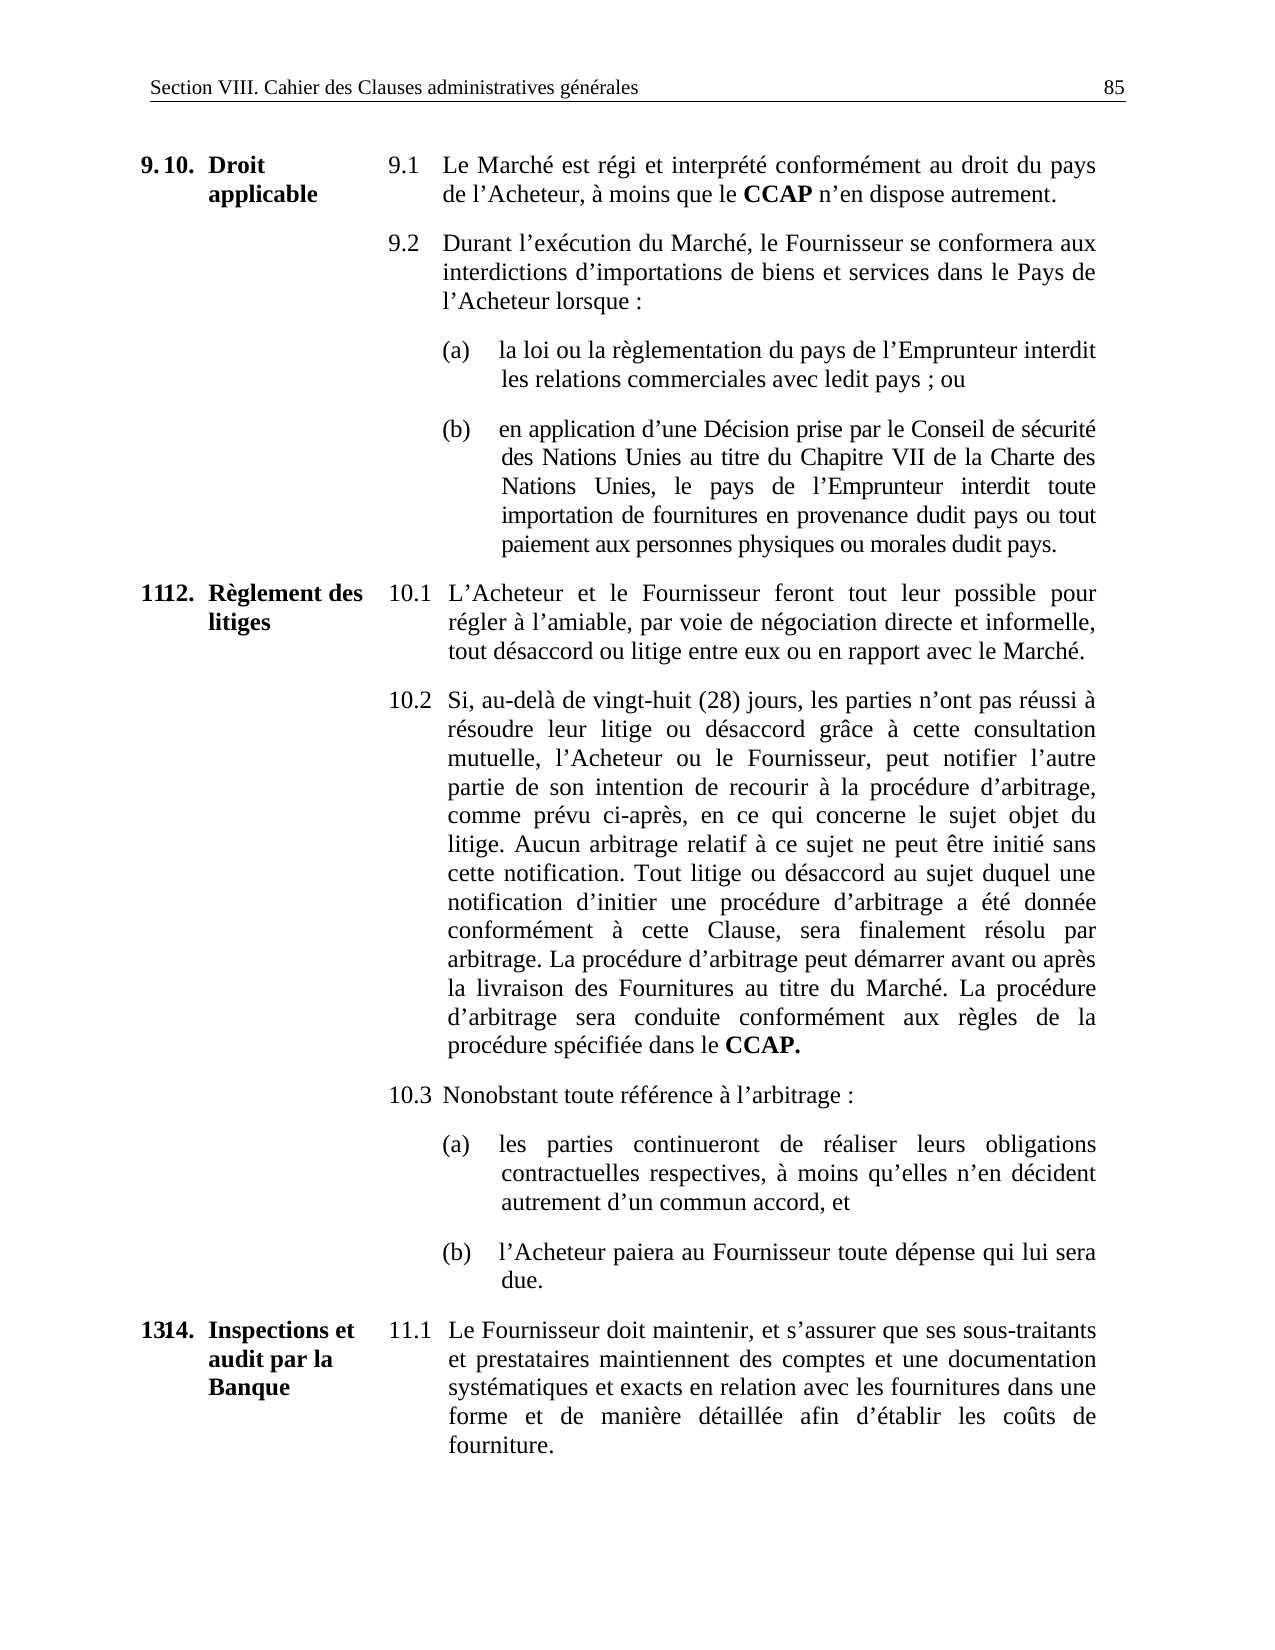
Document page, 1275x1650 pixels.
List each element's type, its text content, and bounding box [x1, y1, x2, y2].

table_cell 10.1 L’Acheteur et le Fournisseur feront tout leur possible pour régler à l’amiable, par voie de négociation directe et informelle, tout désaccord ou litige entre eux ou en rapport avec le Marché. Si, au-delà de vingt-huit (28) jours, les parties n’ont pas réussi à résoudre leur litige ou désaccord grâce à cette consultation mutuelle, l’Acheteur ou le Fournisseur, peut notifier l’autre partie de son intention de recourir à la procédure d’arbitrage, comme prévu ci-après, en ce qui concerne le sujet objet du litige. Aucun arbitrage relatif à ce sujet ne peut être initié sans cette notification. Tout litige ou désaccord au sujet duquel une notification d’initier une procédure d’arbitrage a été donnée conformément à cette Clause, sera finalement résolu par arbitrage. La procédure d’arbitrage peut démarrer avant ou après la livraison des Fournitures au titre du Marché. La procédure d’arbitrage sera conduite conformément aux règles de la procédure spécifiée dans le CCAP. Nonobstant toute référence à l’arbitrage : les parties continueront de réaliser leurs obligations contractuelles respectives, à moins qu’elles n’en décident autrement d’un commun accord, et l’Acheteur paiera au Fournisseur toute dépense qui lui sera due. [377, 578, 1108, 1315]
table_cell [377, 1315, 1108, 1479]
table_cell 9.1 Le Marché est régi et interprété conformément au droit du pays de l’Acheteur, à moins que le CCAP n’en dispose autrement. 9.2 Durant l’exécution du Marché, le Fournisseur se conformera aux interdictions d’importations de biens et services dans le Pays de l’Acheteur lorsque : la loi ou la règlementation du pays de l’Emprunteur interdit les relations commerciales avec ledit pays ; ou en application d’une Décision prise par le Conseil de sécurité des Nations Unies au titre du Chapitre VII de la Charte des Nations Unies, le pays de l’Emprunteur interdit toute importation de fournitures en provenance dudit pays ou tout paiement aux personnes physiques ou morales dudit pays. [377, 150, 1108, 578]
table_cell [152, 1315, 377, 1479]
table_cell Règlement des litiges [152, 578, 377, 1315]
table_cell Droit applicable [152, 150, 377, 578]
